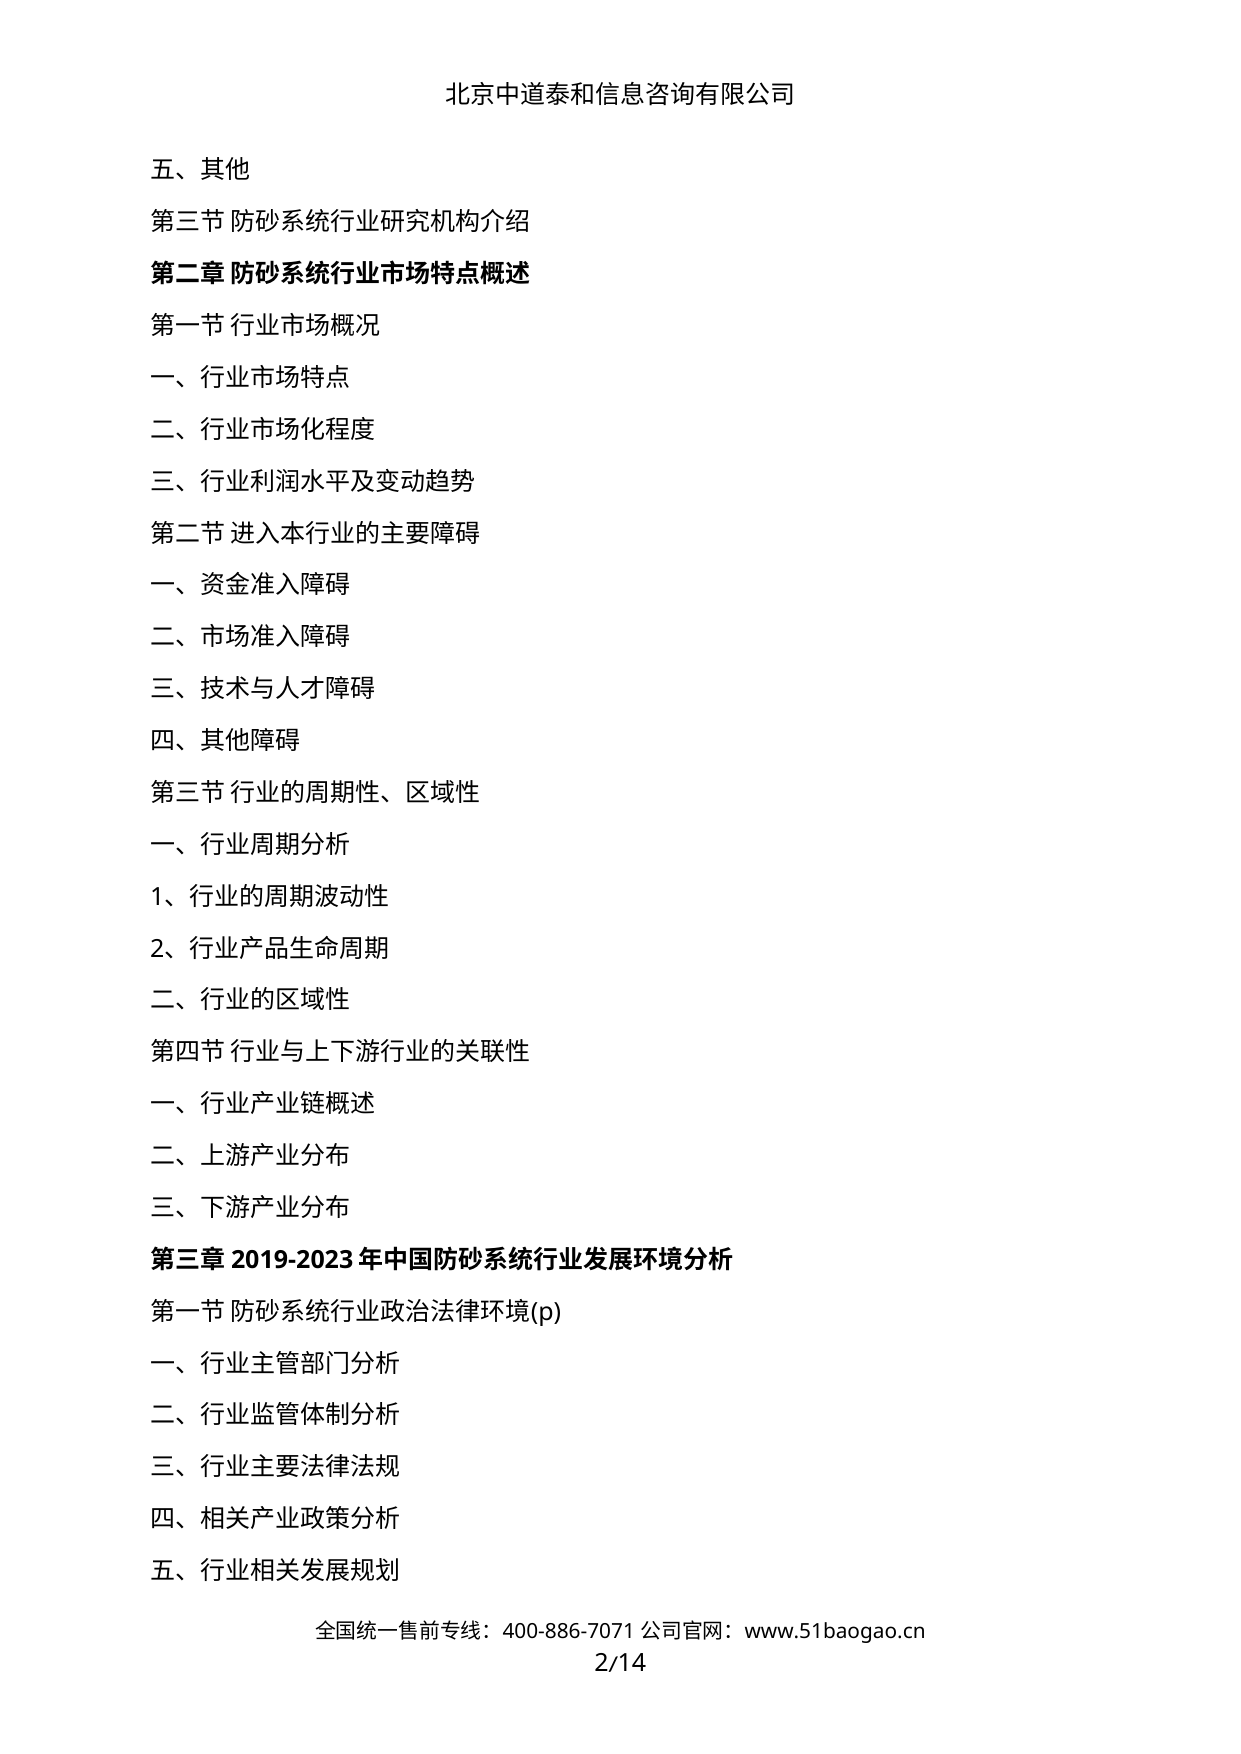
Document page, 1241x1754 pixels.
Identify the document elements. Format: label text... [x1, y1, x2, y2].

text 三、下游产业分布 [150, 1187, 1090, 1224]
text 第一节 防砂系统行业政治法律环境(p) [150, 1291, 1090, 1327]
text 三、技术与人才障碍 [150, 669, 1090, 705]
text 一、资金准入障碍 [150, 565, 1090, 601]
text 一、行业市场特点 [150, 357, 1090, 394]
text 二、行业监管体制分析 [150, 1395, 1090, 1431]
text 2、行业产品生命周期 [150, 928, 1090, 964]
text 三、行业主要法律法规 [150, 1447, 1090, 1483]
text 第二节 进入本行业的主要障碍 [150, 513, 1090, 549]
text 三、行业利润水平及变动趋势 [150, 461, 1090, 497]
text 第三章 2019-2023年中国防砂系统行业发展环境分析 [150, 1239, 1090, 1276]
text 四、相关产业政策分析 [150, 1499, 1090, 1535]
text 一、行业周期分析 [150, 824, 1090, 861]
text 第一节 行业市场概况 [150, 306, 1090, 342]
text 二、上游产业分布 [150, 1136, 1090, 1172]
text 第三节 防砂系统行业研究机构介绍 [150, 202, 1090, 238]
text 第四节 行业与上下游行业的关联性 [150, 1032, 1090, 1068]
text 二、行业市场化程度 [150, 409, 1090, 446]
text 一、行业主管部门分析 [150, 1343, 1090, 1379]
text 第三节 行业的周期性、区域性 [150, 772, 1090, 809]
text 1、行业的周期波动性 [150, 876, 1090, 912]
text 四、其他障碍 [150, 721, 1090, 757]
text 五、其他 [150, 150, 1090, 186]
text 五、行业相关发展规划 [150, 1551, 1090, 1587]
text 二、市场准入障碍 [150, 617, 1090, 653]
text 一、行业产业链概述 [150, 1084, 1090, 1120]
text 第二章 防砂系统行业市场特点概述 [150, 254, 1090, 290]
text 二、行业的区域性 [150, 980, 1090, 1016]
